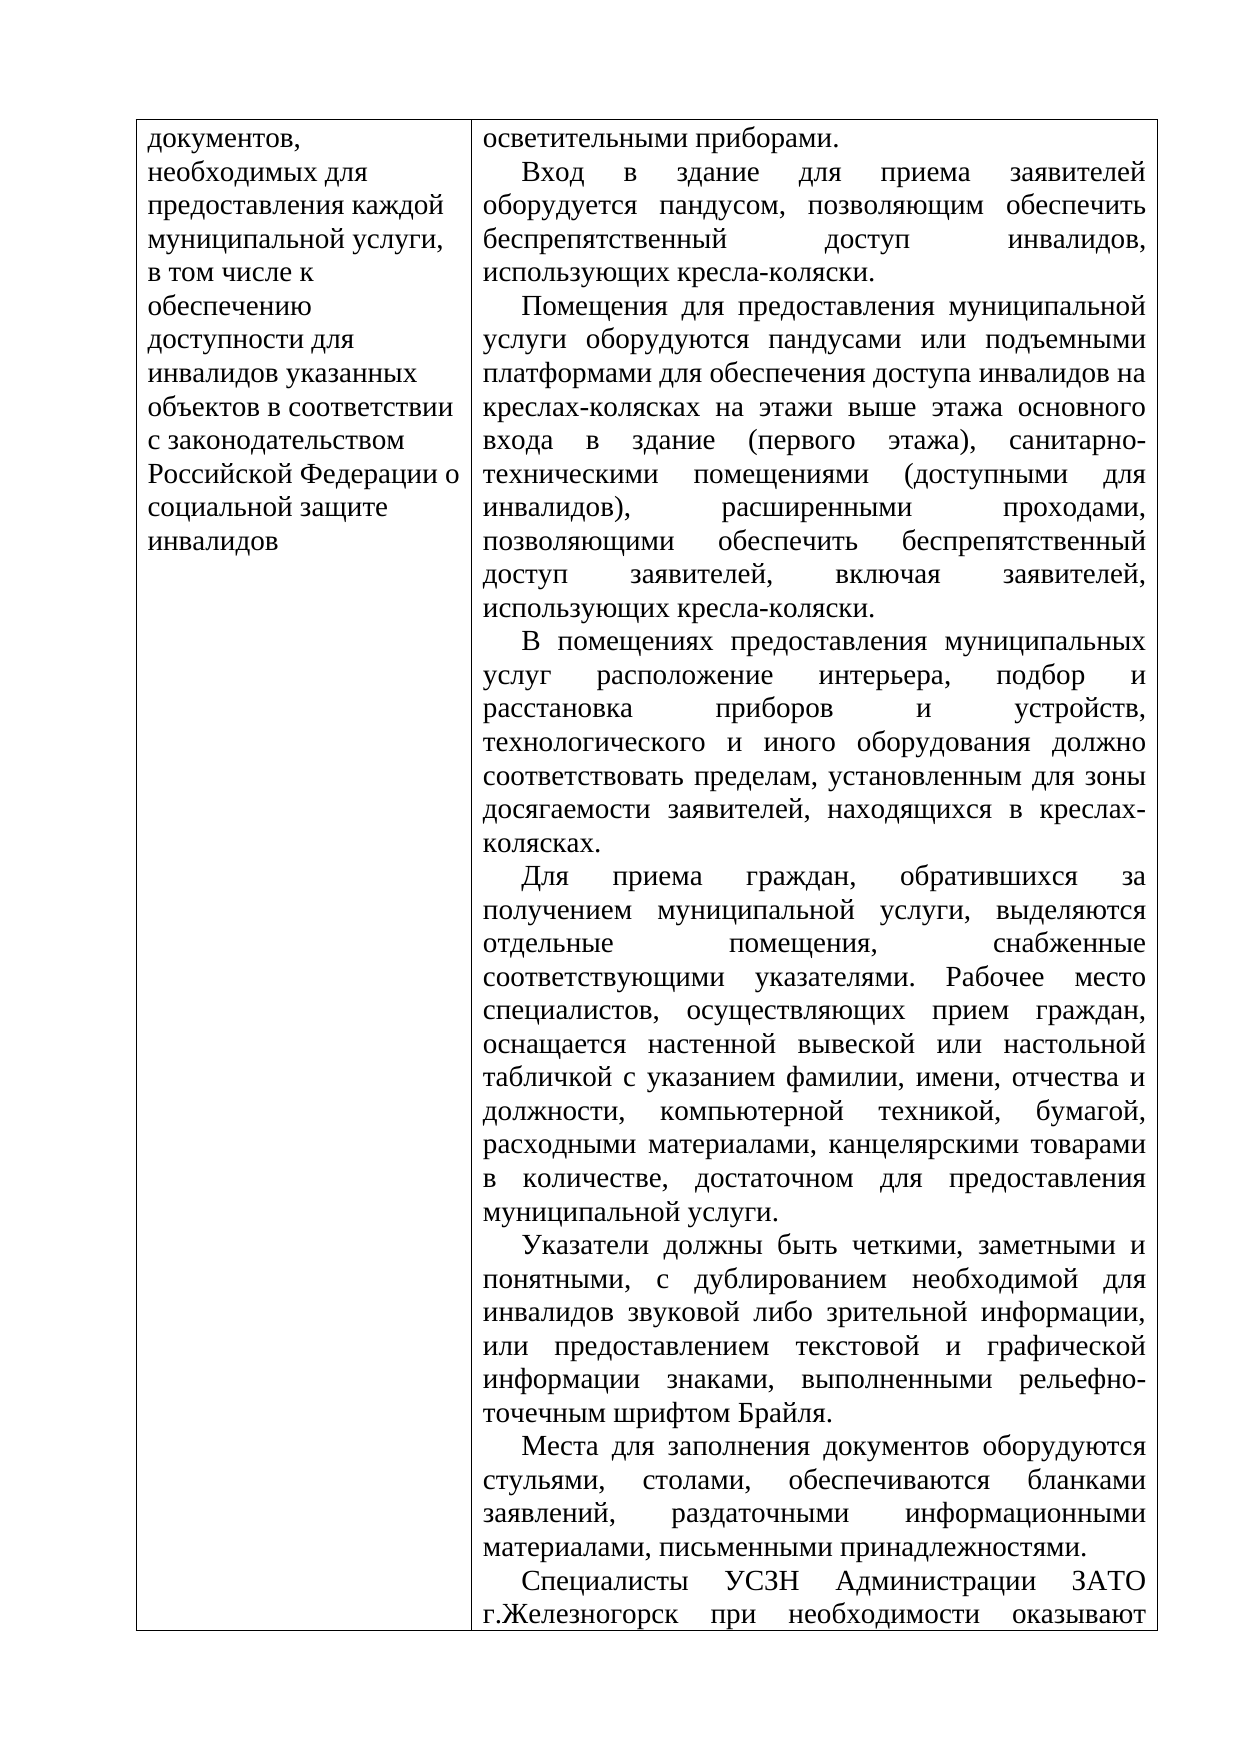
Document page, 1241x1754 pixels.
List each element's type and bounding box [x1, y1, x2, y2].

table_cell [472, 120, 1157, 1630]
table_cell [137, 120, 471, 1630]
